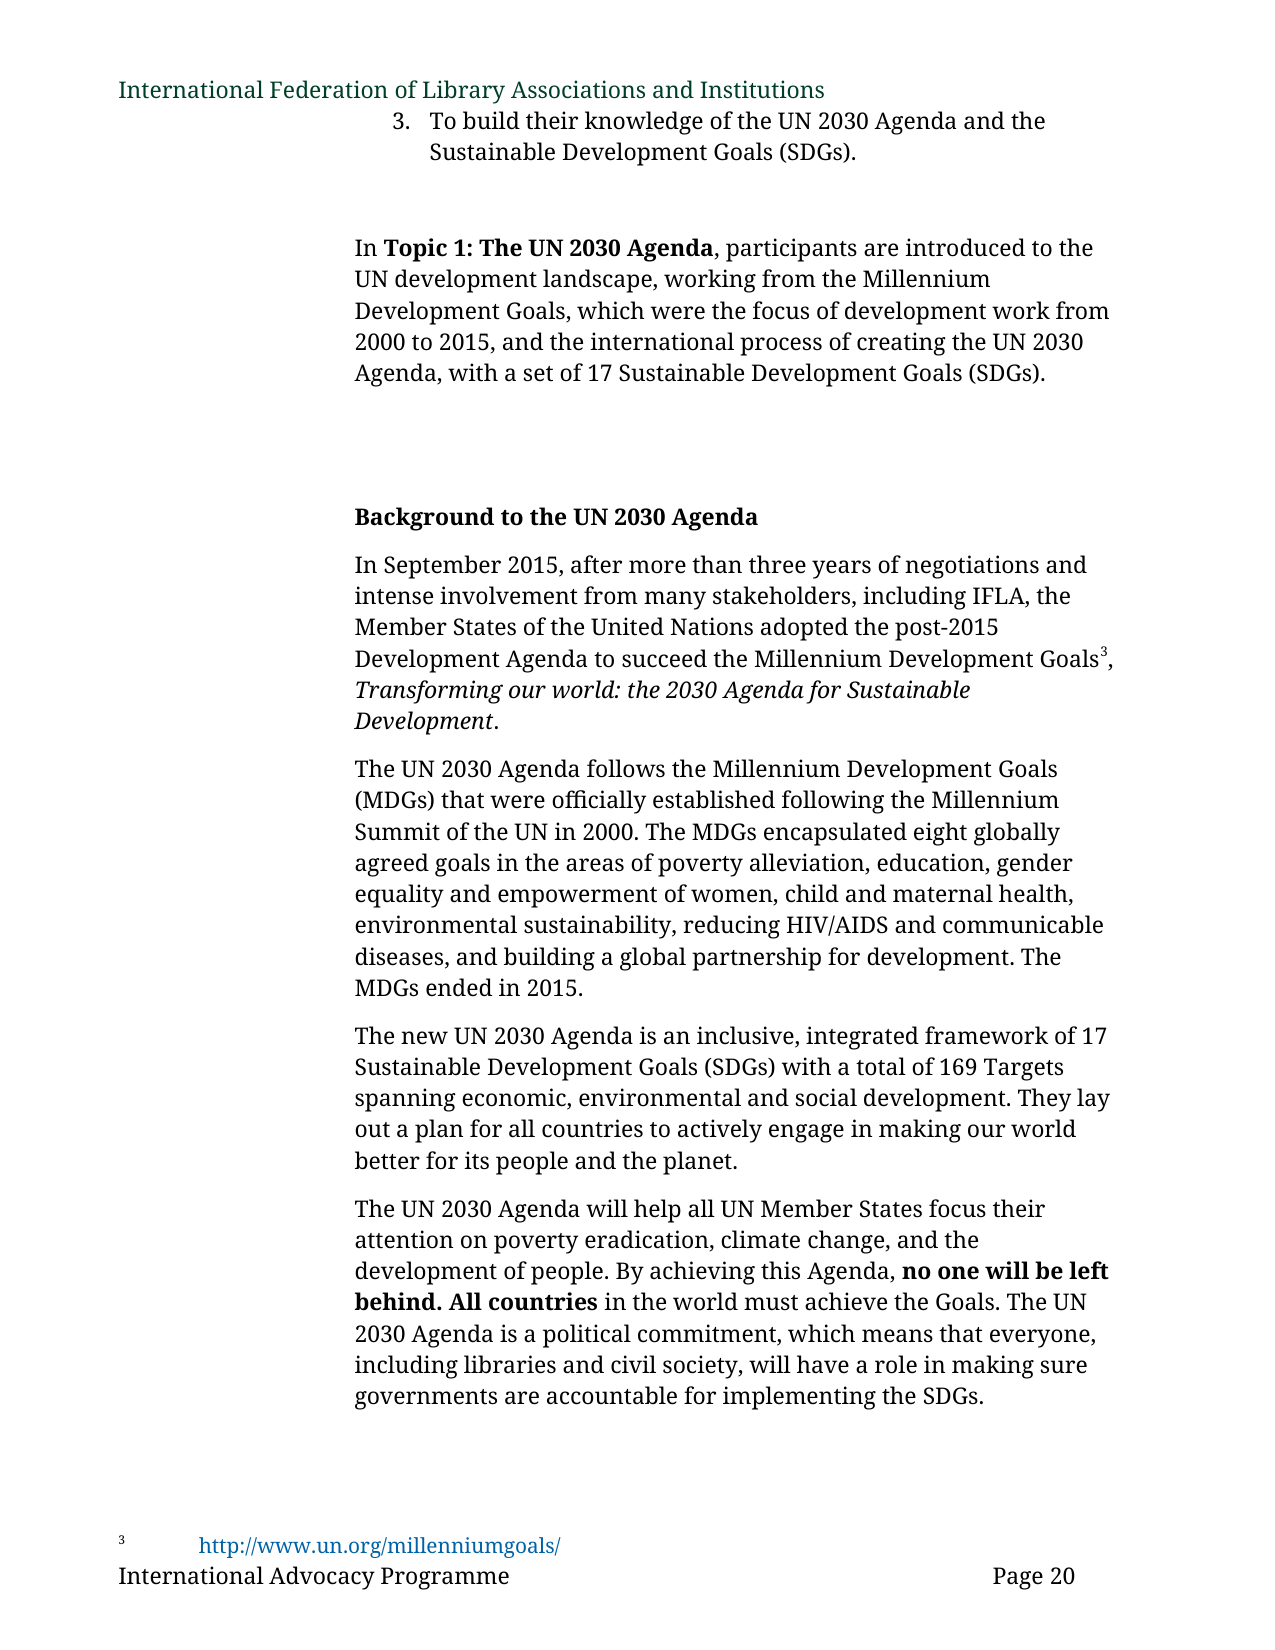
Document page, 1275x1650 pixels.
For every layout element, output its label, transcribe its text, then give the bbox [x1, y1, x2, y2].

text The new UN 2030 Agenda is an inclusive, integrated framework of 17 Sustainable Development Goals (SDGs) with a total of 169 Targets spanning economic, environmental and social development. They lay out a plan for all countries to actively engage in making our world better for its people and the planet. [354, 1020, 1114, 1176]
text Background to the UN 2030 Agenda [354, 501, 1114, 532]
list To build their knowledge of the UN 2030 Agenda and the Sustainable Development Goals (SDGs). [392, 105, 1114, 168]
text In Topic 1: The UN 2030 Agenda, participants are introduced to the UN development landscape, working from the Millennium Development Goals, which were the focus of development work from 2000 to 2015, and the international process of creating the UN 2030 Agenda, with a set of 17 Sustainable Development Goals (SDGs). [354, 232, 1114, 388]
text In September 2015, after more than three years of negotiations and intense involvement from many stakeholders, including IFLA, the Member States of the United Nations adopted the post-2015 Development Agenda to succeed the Millennium Development Goals, Transforming our world: the 2030 Agenda for Sustainable Development. [354, 549, 1114, 736]
text The UN 2030 Agenda will help all UN Member States focus their attention on poverty eradication, climate change, and the development of people. By achieving this Agenda, no one will be left behind. All countries in the world must achieve the Goals. The UN 2030 Agenda is a political commitment, which means that everyone, including libraries and civil society, will have a role in making sure governments are accountable for implementing the SDGs. [354, 1193, 1114, 1411]
text The UN 2030 Agenda follows the Millennium Development Goals (MDGs) that were officially established following the Millennium Summit of the UN in 2000. The MDGs encapsulated eight globally agreed goals in the areas of poverty alleviation, education, gender equality and empowerment of women, child and maternal health, environmental sustainability, reducing HIV/AIDS and communicable diseases, and building a global partnership for development. The MDGs ended in 2015. [354, 753, 1114, 1003]
